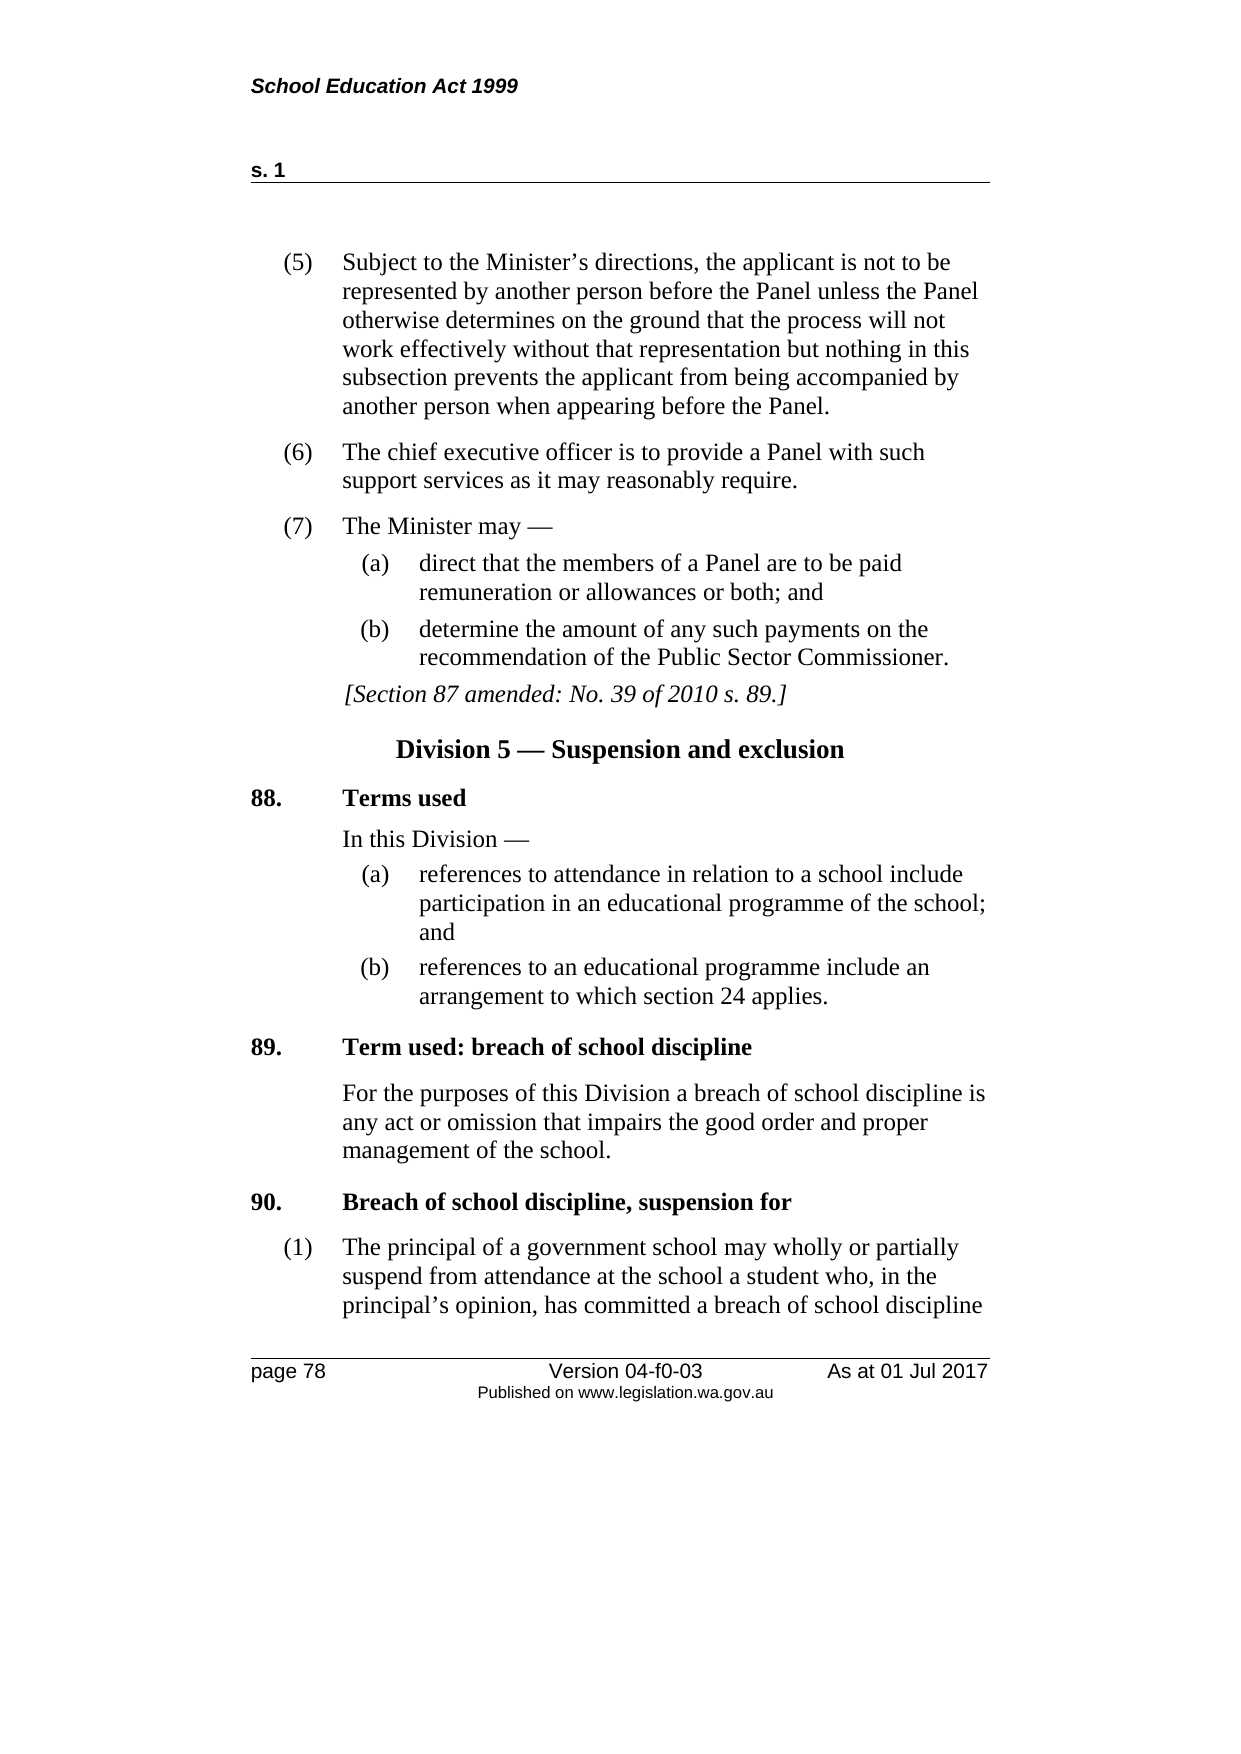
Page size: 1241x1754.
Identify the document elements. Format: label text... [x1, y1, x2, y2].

subtitle 88. Terms used [251, 783, 990, 812]
text (a) direct that the members of a Panel are to be paid remuneration or allowances or both; and [251, 548, 990, 605]
subtitle 89. Term used: breach of school discipline [251, 1032, 990, 1061]
text (5) Subject to the Minister’s directions, the applicant is not to be represented by another person before the Panel unless the Panel otherwise determines on the ground that the process will not work effectively without that representation but nothing in this subsection prevents the applicant from being accompanied by another person when appearing before the Panel. [251, 247, 990, 420]
text (7) The Minister may — [251, 511, 990, 539]
text (a) references to attendance in relation to a school include participation in an educational programme of the school; and [251, 859, 990, 946]
text (6) The chief executive officer is to provide a Panel with such support services as it may reasonably require. [251, 437, 990, 494]
text For the purposes of this Division a breach of school discipline is any act or omission that impairs the good order and proper management of the school. [251, 1078, 990, 1164]
subtitle 90. Breach of school discipline, suspension for [251, 1187, 990, 1216]
text In this Division — [251, 824, 990, 853]
text (b) determine the amount of any such payments on the recommendation of the Public Sector Commissioner. [251, 614, 990, 671]
subtitle Division 5 — Suspension and exclusion [251, 733, 990, 764]
text (b) references to an educational programme include an arrangement to which section 24 applies. [251, 952, 990, 1009]
text [Section 87 amended: No. 39 of 2010 s. 89.] [251, 679, 990, 708]
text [251, 1232, 990, 1319]
